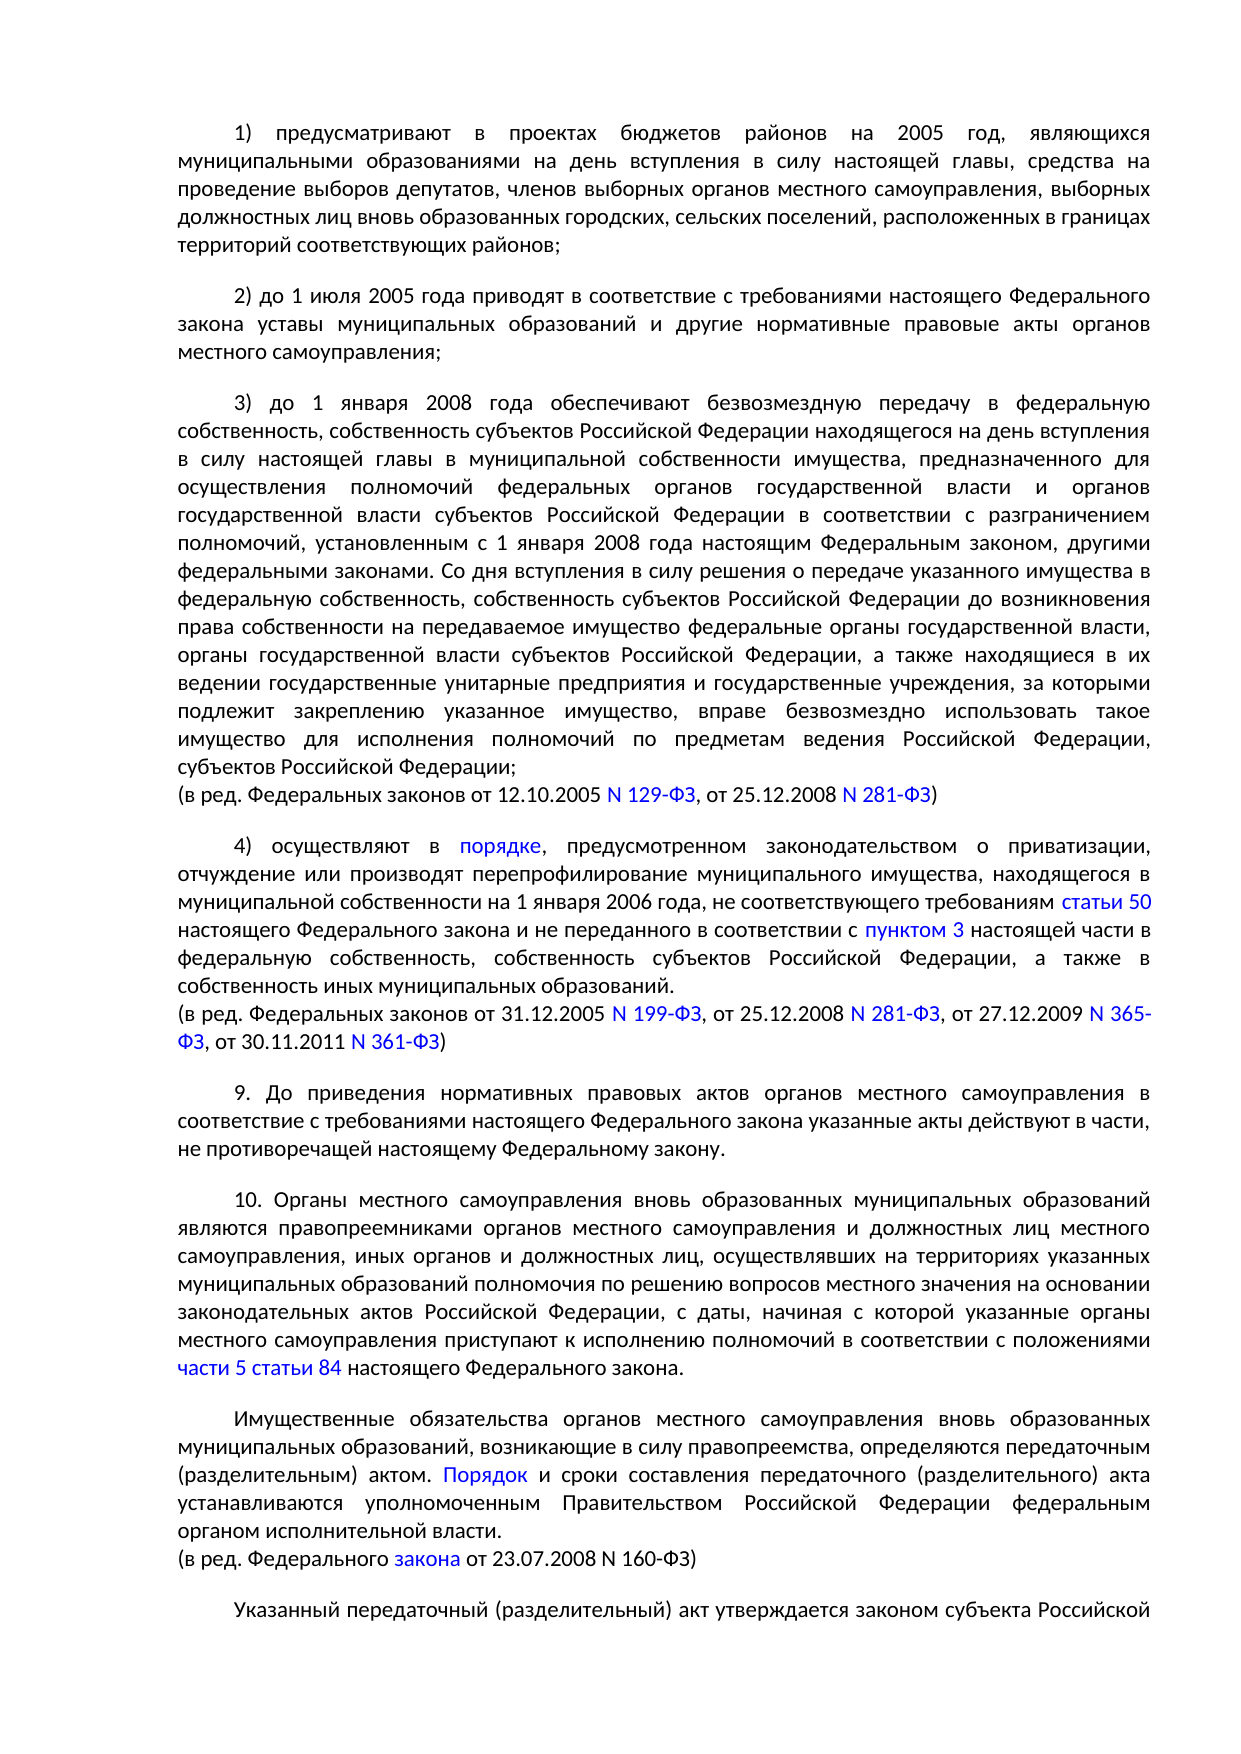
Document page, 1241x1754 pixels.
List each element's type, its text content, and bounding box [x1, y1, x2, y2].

text 3) до 1 января 2008 года обеспечивают безвозмездную передачу в федеральную собственность, собственность субъектов Российской Федерации находящегося на день вступления в силу настоящей главы в муниципальной собственности имущества, предназначенного для осуществления полномочий федеральных органов государственной власти и органов государственной власти субъектов Российской Федерации в соответствии с разграничением полномочий, установленным с 1 января 2008 года настоящим Федеральным законом, другими федеральными законами. Со дня вступления в силу решения о передаче указанного имущества в федеральную собственность, собственность субъектов Российской Федерации до возникновения права собственности на передаваемое имущество федеральные органы государственной власти, органы государственной власти субъектов Российской Федерации, а также находящиеся в их ведении государственные унитарные предприятия и государственные учреждения, за которыми подлежит закреплению указанное имущество, вправе безвозмездно использовать такое имущество для исполнения полномочий по предметам ведения Российской Федерации, субъектов Российской Федерации; [177, 388, 1152, 780]
text (в ред. Федерального закона от 23.07.2008 N 160-ФЗ) [177, 1544, 1152, 1573]
text Имущественные обязательства органов местного самоуправления вновь образованных муниципальных образований, возникающие в силу правопреемства, определяются передаточным (разделительным) актом. Порядок и сроки составления передаточного (разделительного) акта устанавливаются уполномоченным Правительством Российской Федерации федеральным органом исполнительной власти. [177, 1404, 1152, 1544]
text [177, 1596, 1152, 1623]
text (в ред. Федеральных законов от 31.12.2005 N 199-ФЗ, от 25.12.2008 N 281-ФЗ, от 27.12.2009 N 365-ФЗ, от 30.11.2011 N 361-ФЗ) [177, 999, 1152, 1056]
text 9. До приведения нормативных правовых актов органов местного самоуправления в соответствие с требованиями настоящего Федерального закона указанные акты действуют в части, не противоречащей настоящему Федеральному закону. [177, 1078, 1152, 1162]
text 1) предусматривают в проектах бюджетов районов на 2005 год, являющихся муниципальными образованиями на день вступления в силу настоящей главы, средства на проведение выборов депутатов, членов выборных органов местного самоуправления, выборных должностных лиц вновь образованных городских, сельских поселений, расположенных в границах территорий соответствующих районов; [177, 118, 1152, 258]
text (в ред. Федеральных законов от 12.10.2005 N 129-ФЗ, от 25.12.2008 N 281-ФЗ) [177, 780, 1152, 808]
text 2) до 1 июля 2005 года приводят в соответствие с требованиями настоящего Федерального закона уставы муниципальных образований и другие нормативные правовые акты органов местного самоуправления; [177, 281, 1152, 365]
text 10. Органы местного самоуправления вновь образованных муниципальных образований являются правопреемниками органов местного самоуправления и должностных лиц местного самоуправления, иных органов и должностных лиц, осуществлявших на территориях указанных муниципальных образований полномочия по решению вопросов местного значения на основании законодательных актов Российской Федерации, с даты, начиная с которой указанные органы местного самоуправления приступают к исполнению полномочий в соответствии с положениями части 5 статьи 84 настоящего Федерального закона. [177, 1185, 1152, 1382]
text 4) осуществляют в порядке, предусмотренном законодательством о приватизации, отчуждение или производят перепрофилирование муниципального имущества, находящегося в муниципальной собственности на 1 января 2006 года, не соответствующего требованиям статьи 50 настоящего Федерального закона и не переданного в соответствии с пунктом 3 настоящей части в федеральную собственность, собственность субъектов Российской Федерации, а также в собственность иных муниципальных образований. [177, 831, 1152, 999]
